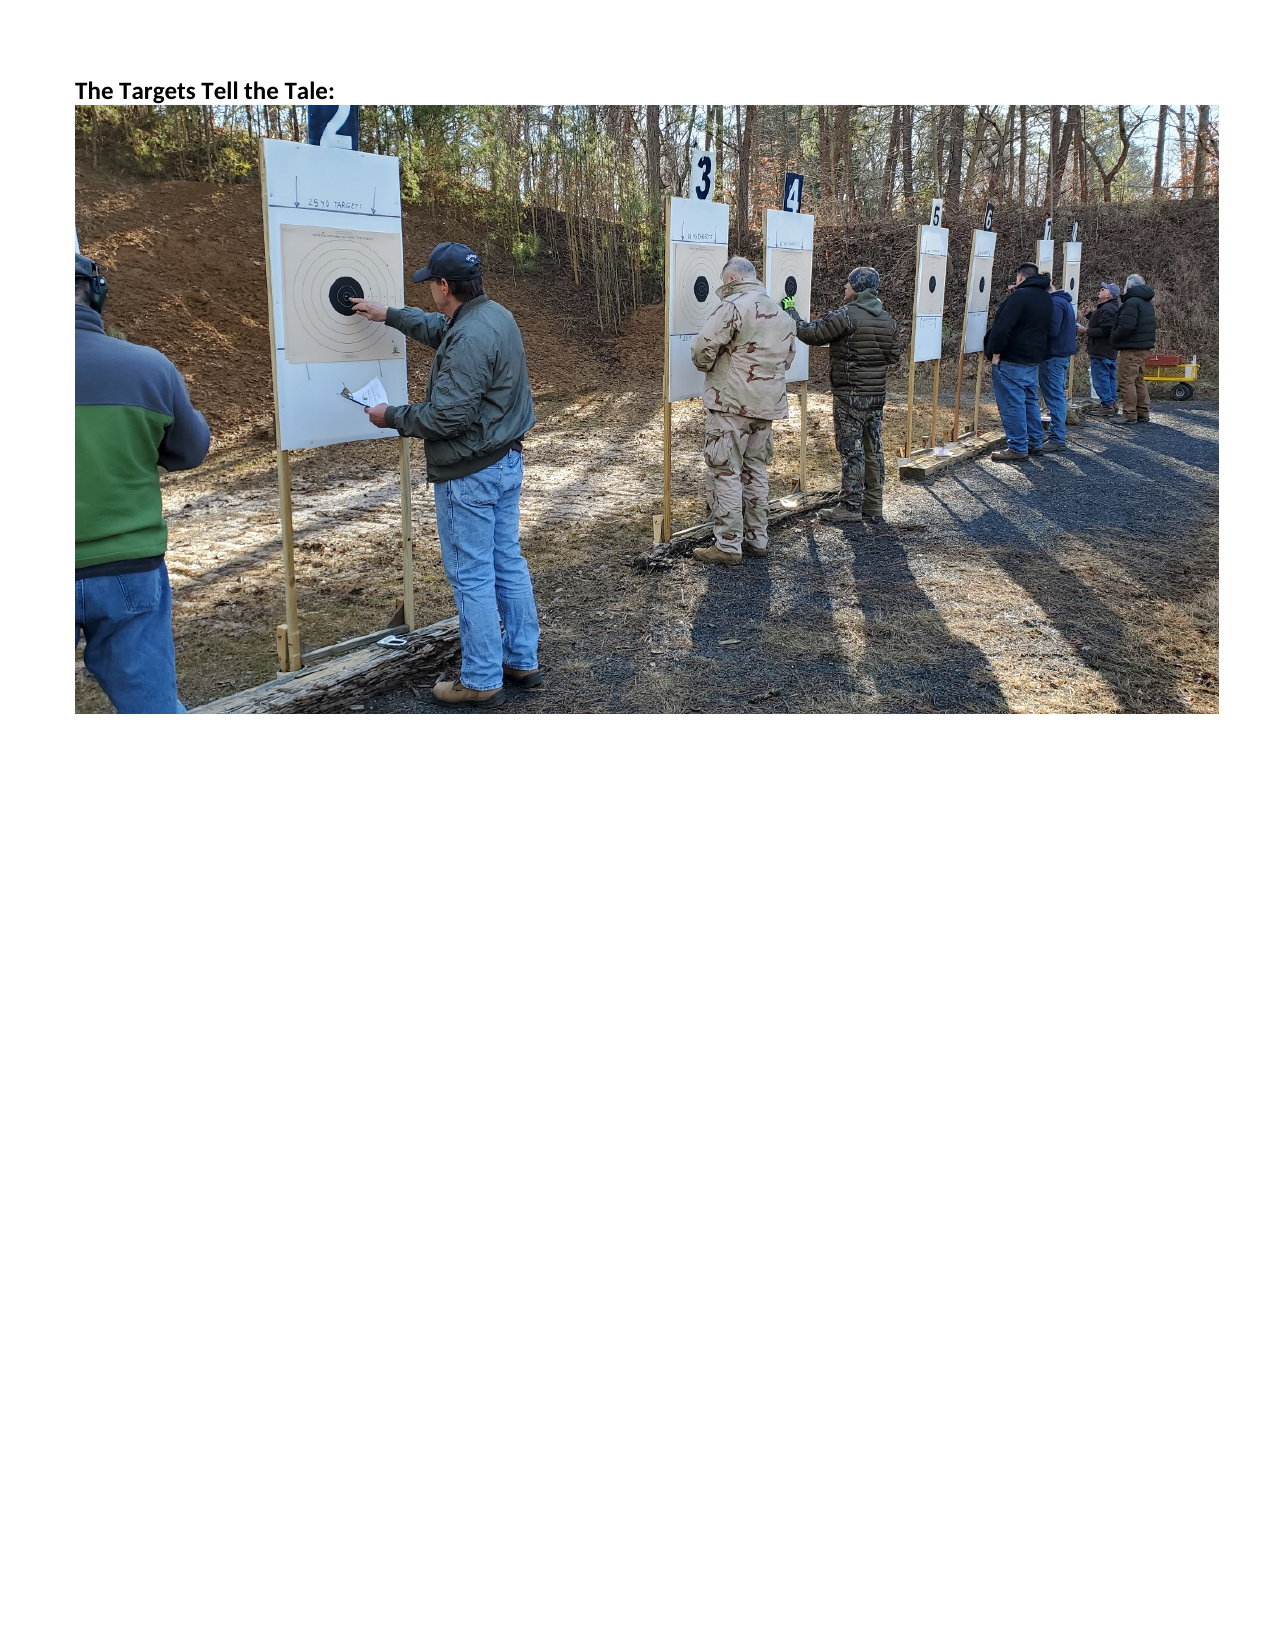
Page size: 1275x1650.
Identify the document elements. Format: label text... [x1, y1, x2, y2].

text The Targets Tell the Tale: [75, 75, 1219, 105]
picture [75, 105, 1219, 714]
